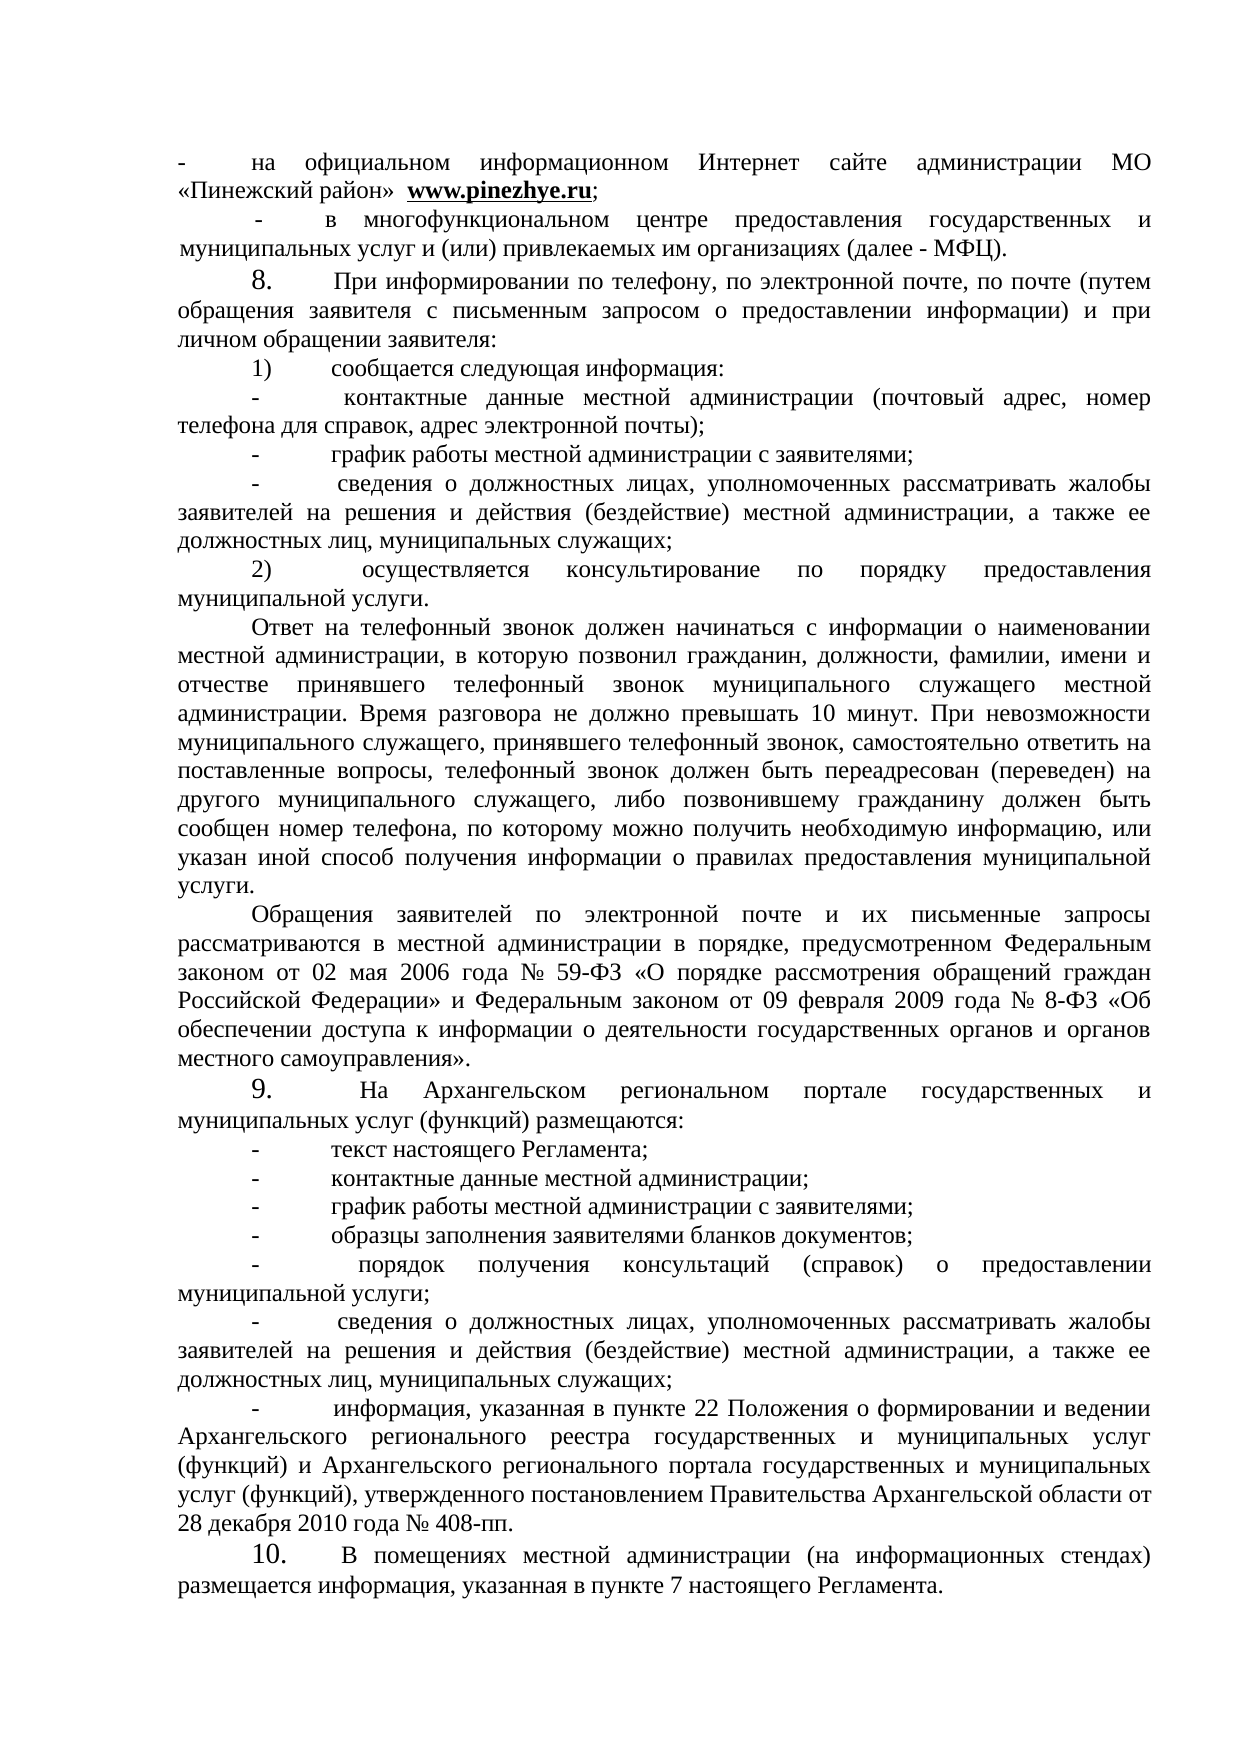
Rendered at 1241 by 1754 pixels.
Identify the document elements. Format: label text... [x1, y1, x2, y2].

list текст настоящего Регламента; [177, 1134, 1152, 1163]
list На Архангельском региональном портале государственных и муниципальных услуг (функций) размещаются: [177, 1072, 1152, 1134]
list образцы заполнения заявителями бланков документов; [177, 1220, 1152, 1249]
list сообщается следующая информация: [177, 353, 1152, 382]
list на официальном информационном Интернет сайте администрации МО «Пинежский район» www.pinezhye.ru; [177, 147, 1152, 204]
list график работы местной администрации с заявителями; [177, 439, 1152, 468]
list в многофункциональном центре предоставления государственных и муниципальных услуг и (или) привлекаемых им организациях (далее - МФЦ). [179, 204, 1152, 262]
list сведения о должностных лицах, уполномоченных рассматривать жалобы заявителей на решения и действия (бездействие) местной администрации, а также ее должностных лиц, муниципальных служащих; [177, 468, 1152, 554]
list порядок получения консультаций (справок) о предоставлении муниципальной услуги; [177, 1249, 1152, 1306]
list контактные данные местной администрации; [177, 1163, 1152, 1191]
list график работы местной администрации с заявителями; [177, 1191, 1152, 1220]
list При информировании по телефону, по электронной почте, по почте (путем обращения заявителя с письменным запросом о предоставлении информации) и при личном обращении заявителя: [177, 262, 1152, 353]
text Обращения заявителей по электронной почте и их письменные запросы рассматриваются в местной администрации в порядке, предусмотренном Федеральным законом от 02 мая 2006 года № 59-ФЗ «О порядке рассмотрения обращений граждан Российской Федерации» и Федеральным законом от 09 февраля 2009 года № 8-ФЗ «Об обеспечении доступа к информации о деятельности государственных органов и органов местного самоуправления». [177, 899, 1152, 1072]
list контактные данные местной администрации (почтовый адрес, номер телефона для справок, адрес электронной почты); [177, 382, 1152, 439]
list информация, указанная в пункте 22 Положения о формировании и ведении Архангельского регионального реестра государственных и муниципальных услуг (функций) и Архангельского регионального портала государственных и муниципальных услуг (функций), утвержденного постановлением Правительства Архангельской области от 28 декабря 2010 года № 408-пп. [177, 1393, 1152, 1536]
list сведения о должностных лицах, уполномоченных рассматривать жалобы заявителей на решения и действия (бездействие) местной администрации, а также ее должностных лиц, муниципальных служащих; [177, 1306, 1152, 1393]
text Ответ на телефонный звонок должен начинаться с информации о наименовании местной администрации, в которую позвонил гражданин, должности, фамилии, имени и отчестве принявшего телефонный звонок муниципального служащего местной администрации. Время разговора не должно превышать 10 минут. При невозможности муниципального служащего, принявшего телефонный звонок, самостоятельно ответить на поставленные вопросы, телефонный звонок должен быть переадресован (переведен) на другого муниципального служащего, либо позвонившему гражданину должен быть сообщен номер телефона, по которому можно получить необходимую информацию, или указан иной способ получения информации о правилах предоставления муниципальной услуги. [177, 612, 1152, 899]
list осуществляется консультирование по порядку предоставления муниципальной услуги. [177, 554, 1152, 612]
list В помещениях местной администрации (на информационных стендах) размещается информация, указанная в пункте 7 настоящего Регламента. [177, 1536, 1152, 1599]
